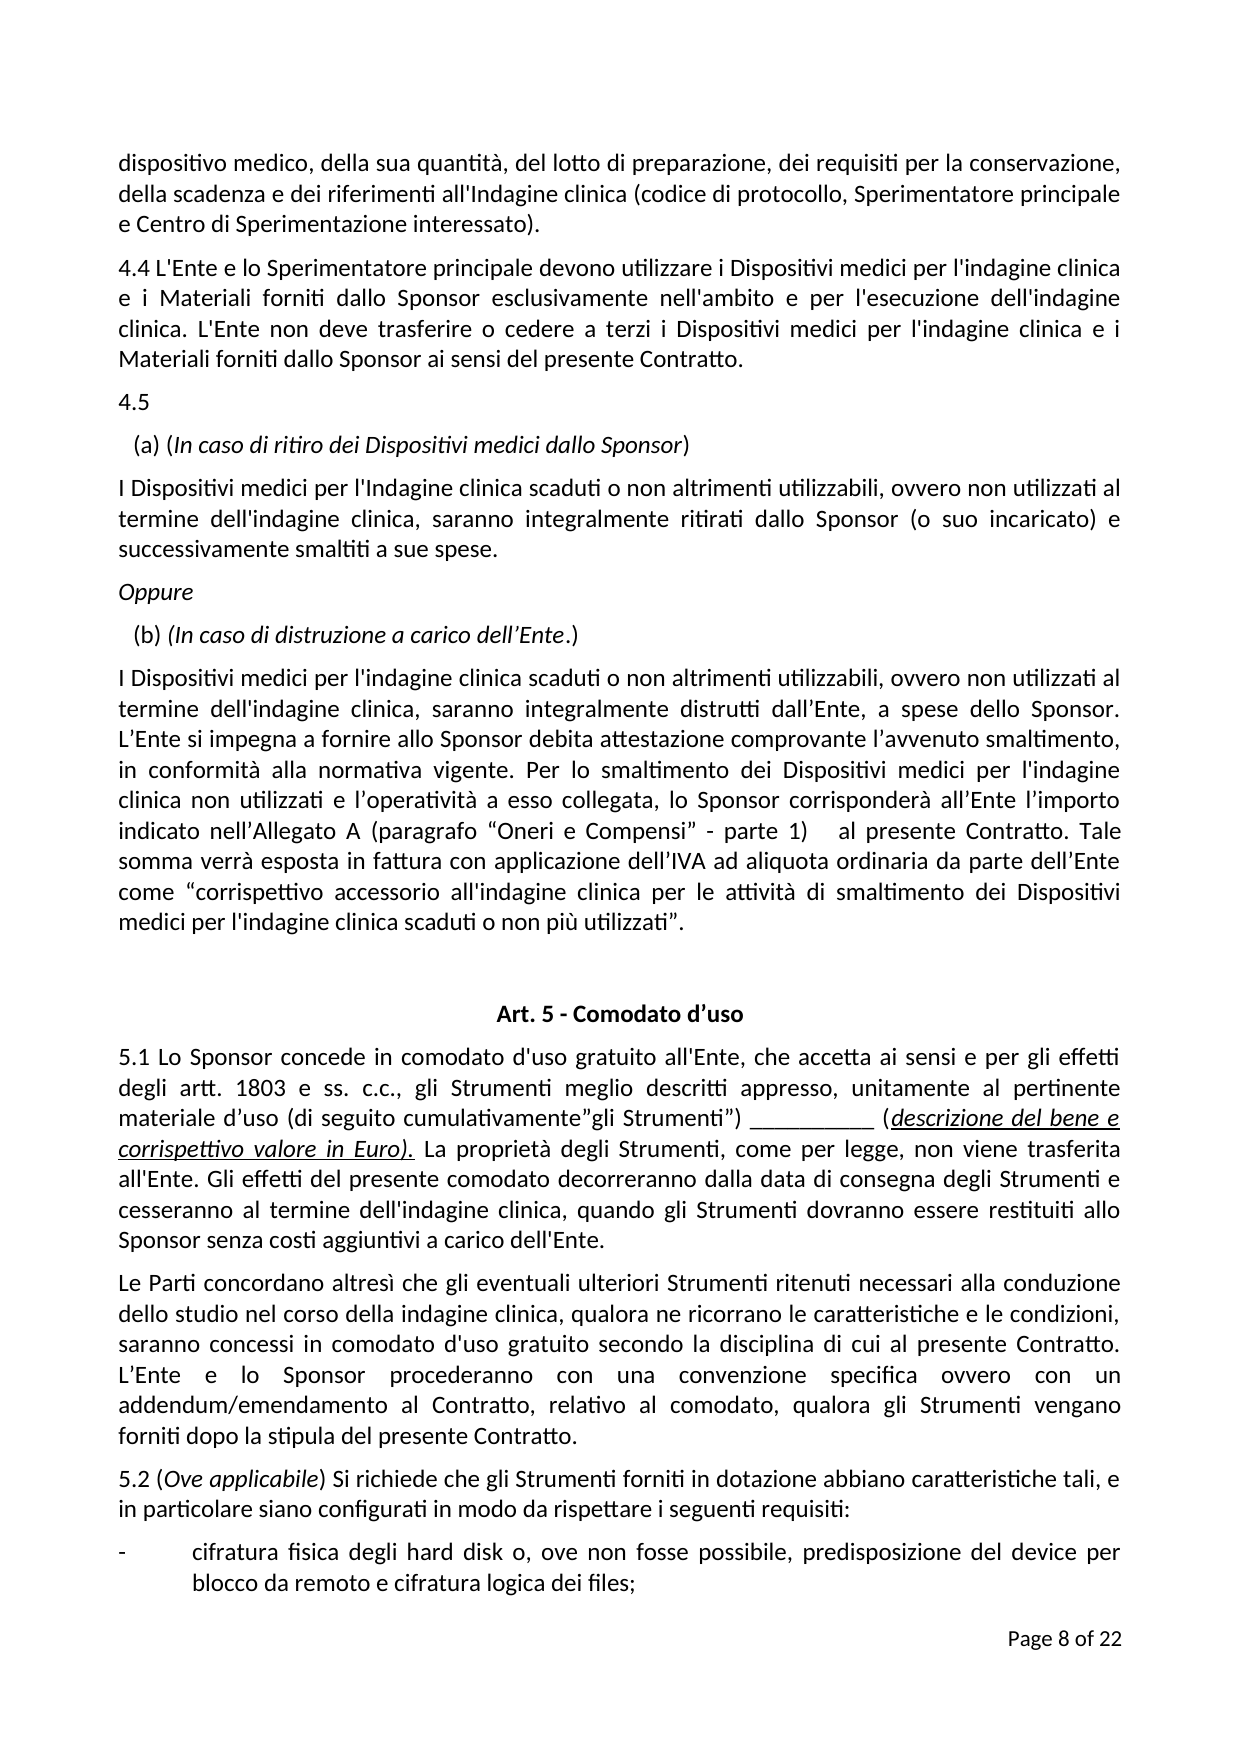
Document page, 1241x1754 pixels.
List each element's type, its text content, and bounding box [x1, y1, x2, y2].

text 5.2 (Ove applicabile) Si richiede che gli Strumenti forniti in dotazione abbiano caratteristiche tali, e in particolare siano configurati in modo da rispettare i seguenti requisiti: [118, 1463, 1122, 1524]
text 4.5 [118, 386, 1122, 417]
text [118, 148, 1122, 239]
text 5.1 Lo Sponsor concede in comodato d'uso gratuito all'Ente, che accetta ai sensi e per gli effetti degli artt. 1803 e ss. c.c., gli Strumenti meglio descritti appresso, unitamente al pertinente materiale d’uso (di seguito cumulativamente”gli Strumenti”) __________ (descrizione del bene e corrispettivo valore in Euro). La proprietà degli Strumenti, come per legge, non viene trasferita all'Ente. Gli effetti del presente comodato decorreranno dalla data di consegna degli Strumenti e cesseranno al termine dell'indagine clinica, quando gli Strumenti dovranno essere restituiti allo Sponsor senza costi aggiuntivi a carico dell'Ente. [118, 1041, 1122, 1255]
text (a) (In caso di ritiro dei Dispositivi medici dallo Sponsor) [133, 429, 1122, 460]
text I Dispositivi medici per l'indagine clinica scaduti o non altrimenti utilizzabili, ovvero non utilizzati al termine dell'indagine clinica, saranno integralmente distrutti dall’Ente, a spese dello Sponsor. L’Ente si impegna a fornire allo Sponsor debita attestazione comprovante l’avvenuto smaltimento, in conformità alla normativa vigente. Per lo smaltimento dei Dispositivi medici per l'indagine clinica non utilizzati e l’operatività a esso collegata, lo Sponsor corrisponderà all’Ente l’importo indicato nell’Allegato A (paragrafo “Oneri e Compensi” - parte 1) al presente Contratto. Tale somma verrà esposta in fattura con applicazione dell’IVA ad aliquota ordinaria da parte dell’Ente come “corrispettivo accessorio all'indagine clinica per le attività di smaltimento dei Dispositivi medici per l'indagine clinica scaduti o non più utilizzati”. [118, 662, 1122, 937]
text (b) (In caso di distruzione a carico dell’Ente.) [133, 619, 1122, 650]
text Oppure [118, 576, 1122, 607]
text 4.4 L'Ente e lo Sperimentatore principale devono utilizzare i Dispositivi medici per l'indagine clinica e i Materiali forniti dallo Sponsor esclusivamente nell'ambito e per l'esecuzione dell'indagine clinica. L'Ente non deve trasferire o cedere a terzi i Dispositivi medici per l'indagine clinica e i Materiali forniti dallo Sponsor ai sensi del presente Contratto. [118, 252, 1122, 374]
text Art. 5 - Comodato d’uso [118, 998, 1122, 1029]
text - cifratura fisica degli hard disk o, ove non fosse possibile, predisposizione del device per blocco da remoto e cifratura logica dei files; [118, 1536, 1122, 1597]
text Le Parti concordano altresì che gli eventuali ulteriori Strumenti ritenuti necessari alla conduzione dello studio nel corso della indagine clinica, qualora ne ricorrano le caratteristiche e le condizioni, saranno concessi in comodato d'uso gratuito secondo la disciplina di cui al presente Contratto. L’Ente e lo Sponsor procederanno con una convenzione specifica ovvero con un addendum/emendamento al Contratto, relativo al comodato, qualora gli Strumenti vengano forniti dopo la stipula del presente Contratto. [118, 1267, 1122, 1450]
text I Dispositivi medici per l'Indagine clinica scaduti o non altrimenti utilizzabili, ovvero non utilizzati al termine dell'indagine clinica, saranno integralmente ritirati dallo Sponsor (o suo incaricato) e successivamente smaltiti a sue spese. [118, 472, 1122, 564]
